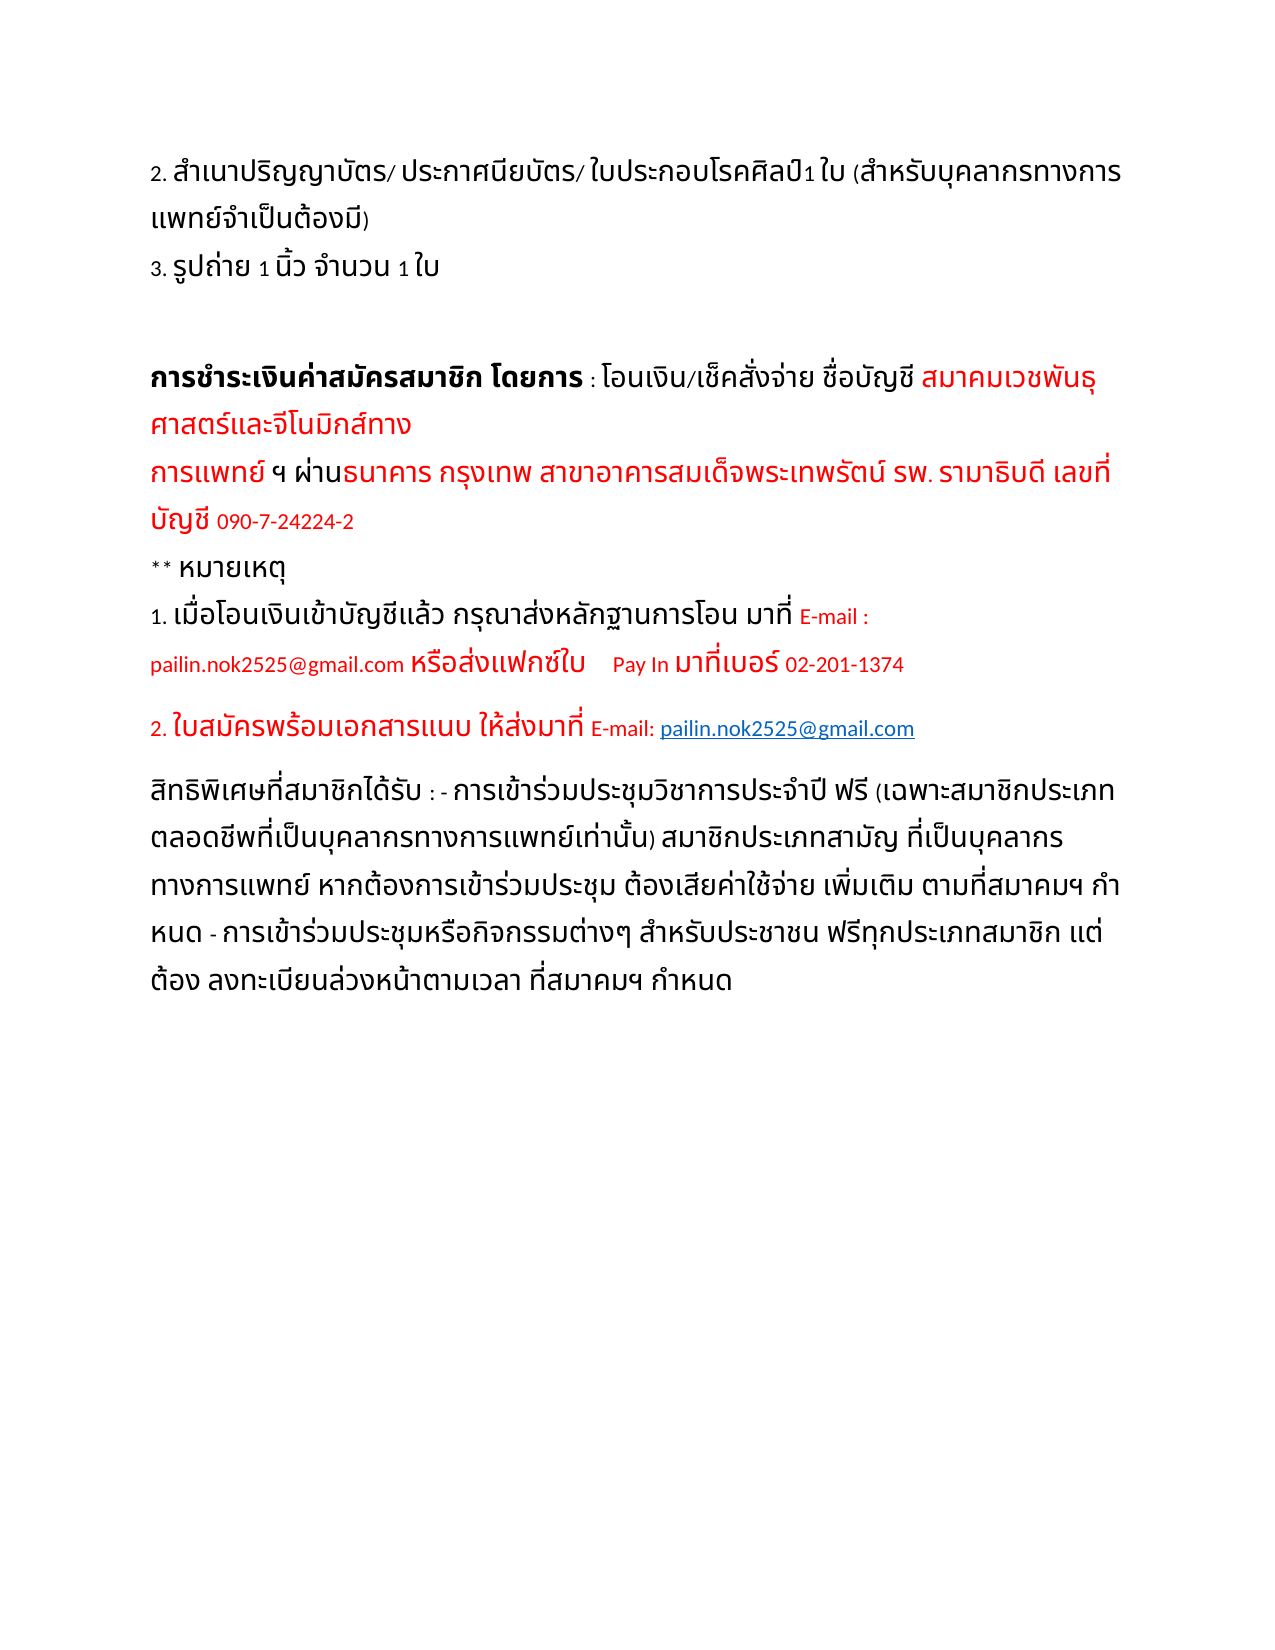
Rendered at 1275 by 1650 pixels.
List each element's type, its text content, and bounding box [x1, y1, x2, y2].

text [150, 150, 1125, 289]
text 2. ใบสมัครพร้อมเอกสารแนบ ให้ส่งมาที่ E-mail: pailin.nok2525@gmail.com [150, 705, 1125, 749]
text การชําระเงินค่าสมัครสมาชิก โดยการ : โอนเงิน/เช็คสั่งจ่าย ชื่อบัญชี สมาคมเวชพันธุศาสตร์และจีโนมิกส์ทาง การแพทย์ ฯ ผ่านธนาคาร กรุงเทพ สาขาอาคารสมเด็จพระเทพรัตน์ รพ. รามาธิบดี เลขที่บัญชี 090-7-24224-2 ** หมายเหตุ 1. เมื่อโอนเงินเข้าบัญชีแล้ว กรุณาส่งหลักฐานการโอน มาที่ E-mail : pailin.nok2525@gmail.com หรือส่งแฟกซ์ใบ Pay In มาที่เบอร์ 02-201-1374 [150, 356, 1125, 685]
text สิทธิพิเศษที่สมาชิกได้รับ : - การเข้าร่วมประชุมวิชาการประจำปี ฟรี (เฉพาะสมาชิกประเภทตลอดชีพที่เป็นบุคลากรทางการแพทย์เท่านั้น) สมาชิกประเภทสามัญ ที่เป็นบุคลากรทางการแพทย์ หากต้องการเข้าร่วมประชุม ต้องเสียค่าใช้จ่าย เพิ่มเติม ตามที่สมาคมฯ กําหนด - การเข้าร่วมประชุมหรือกิจกรรมต่างๆ สําหรับประชาชน ฟรีทุกประเภทสมาชิก แต่ต้อง ลงทะเบียนล่วงหน้าตามเวลา ที่สมาคมฯ กําหนด [150, 769, 1125, 1003]
